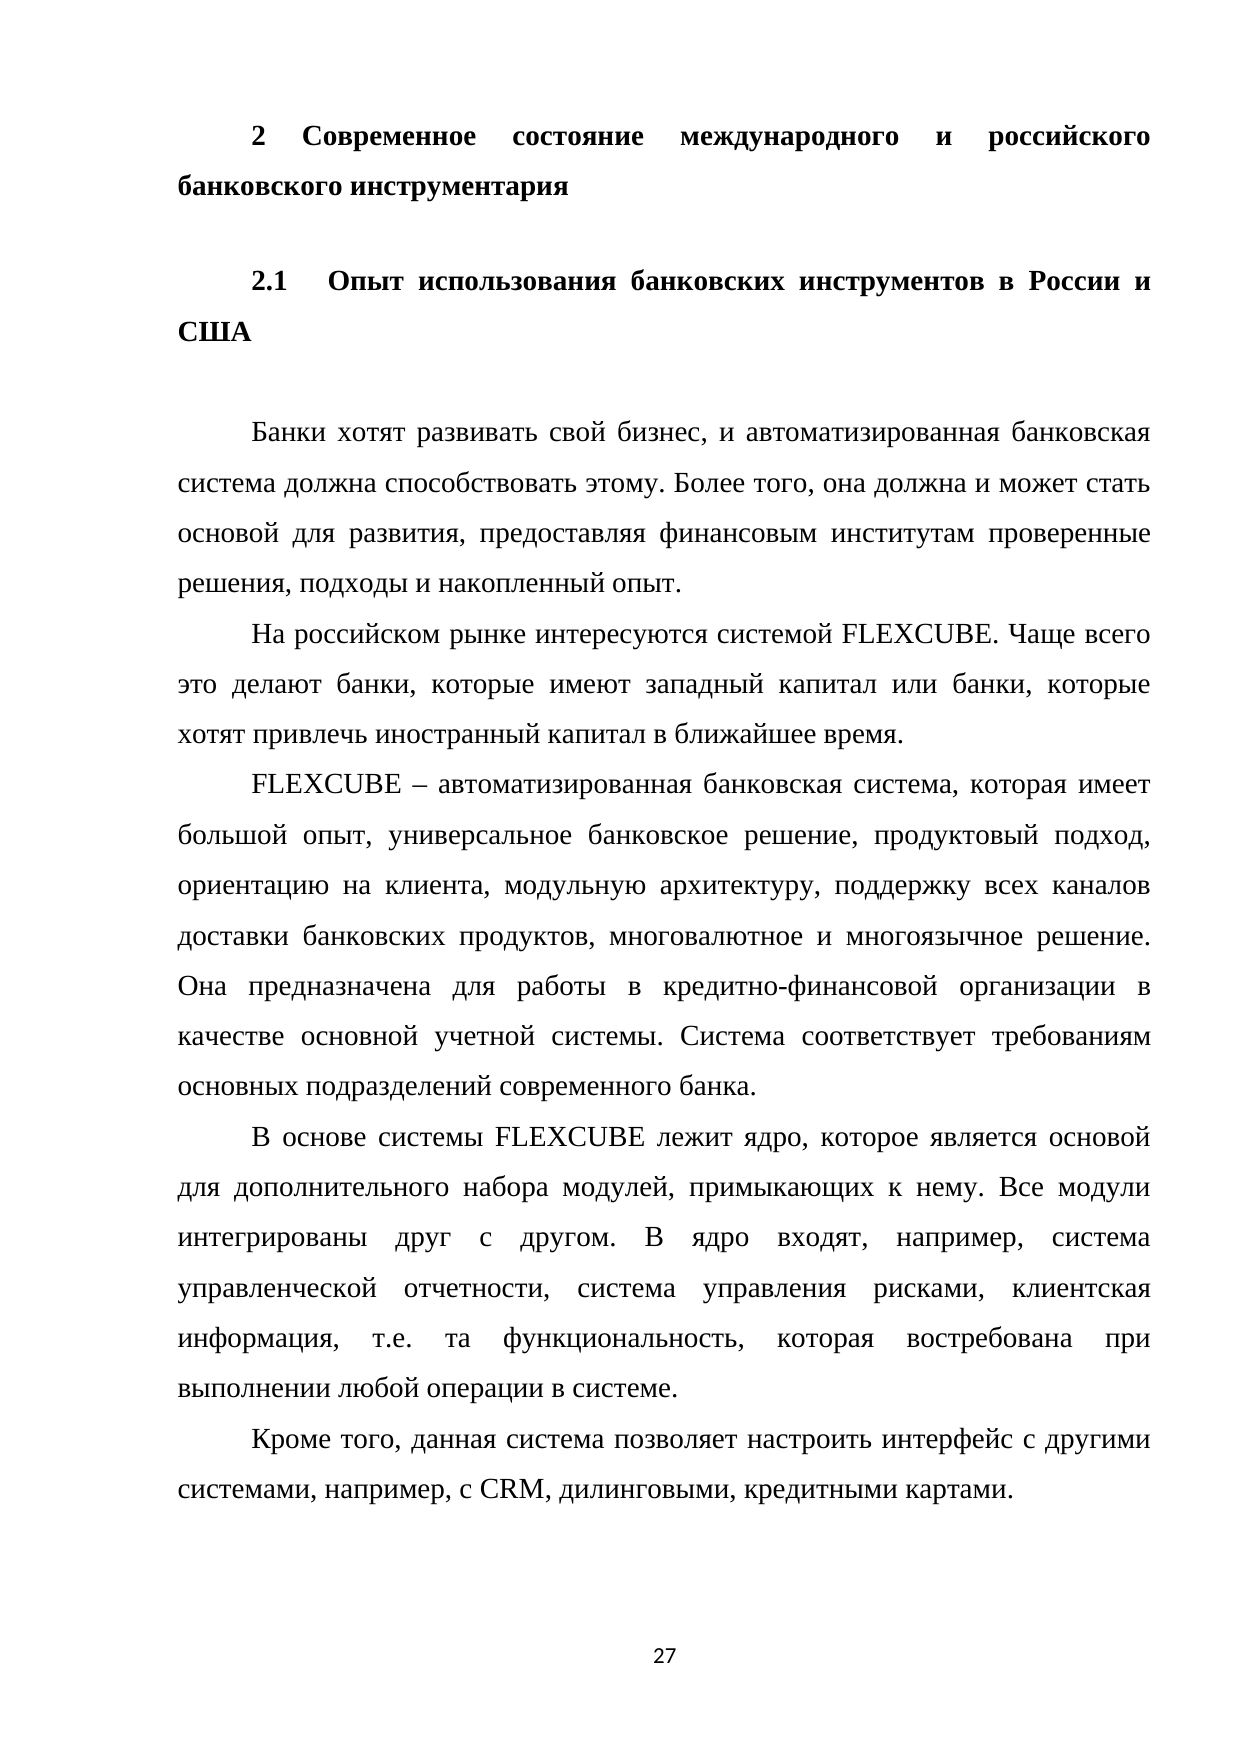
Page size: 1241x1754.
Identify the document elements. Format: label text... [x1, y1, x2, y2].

subtitle Опыт использования банковских инструментов в России и США [177, 263, 1152, 347]
text FLEXCUBE – автоматизированная банковская система, которая имеет большой опыт, универсальное банковское решение, продуктовый подход, ориентацию на клиента, модульную архитектуру, поддержку всех каналов доставки банковских продуктов, многовалютное и многоязычное решение. Она предназначена для работы в кредитно-финансовой организации в качестве основной учетной системы. Система соответствует требованиям основных подразделений современного банка. [177, 767, 1152, 1102]
text Банки хотят развивать свой бизнес, и автоматизированная банковская система должна способствовать этому. Более того, она должна и может стать основой для развития, предоставляя финансовым институтам проверенные решения, подходы и накопленный опыт. [177, 414, 1152, 599]
text Кроме того, данная система позволяет настроить интерфейс с другими системами, например, с CRM, дилинговыми, кредитными картами. [177, 1421, 1152, 1504]
text В основе системы FLEXCUBE лежит ядро, которое является основой для дополнительного набора модулей, примыкающих к нему. Все модули интегрированы друг с другом. В ядро входят, например, система управленческой отчетности, система управления рисками, клиентская информация, т.е. та функциональность, которая востребована при выполнении любой операции в системе. [177, 1119, 1152, 1404]
text На российском рынке интересуются системой FLEXCUBE. Чаще всего это делают банки, которые имеют западный капитал или банки, которые хотят привлечь иностранный капитал в ближайшее время. [177, 616, 1152, 750]
subtitle 2 Современное состояние международного и российского банковского инструментария [177, 118, 1152, 202]
